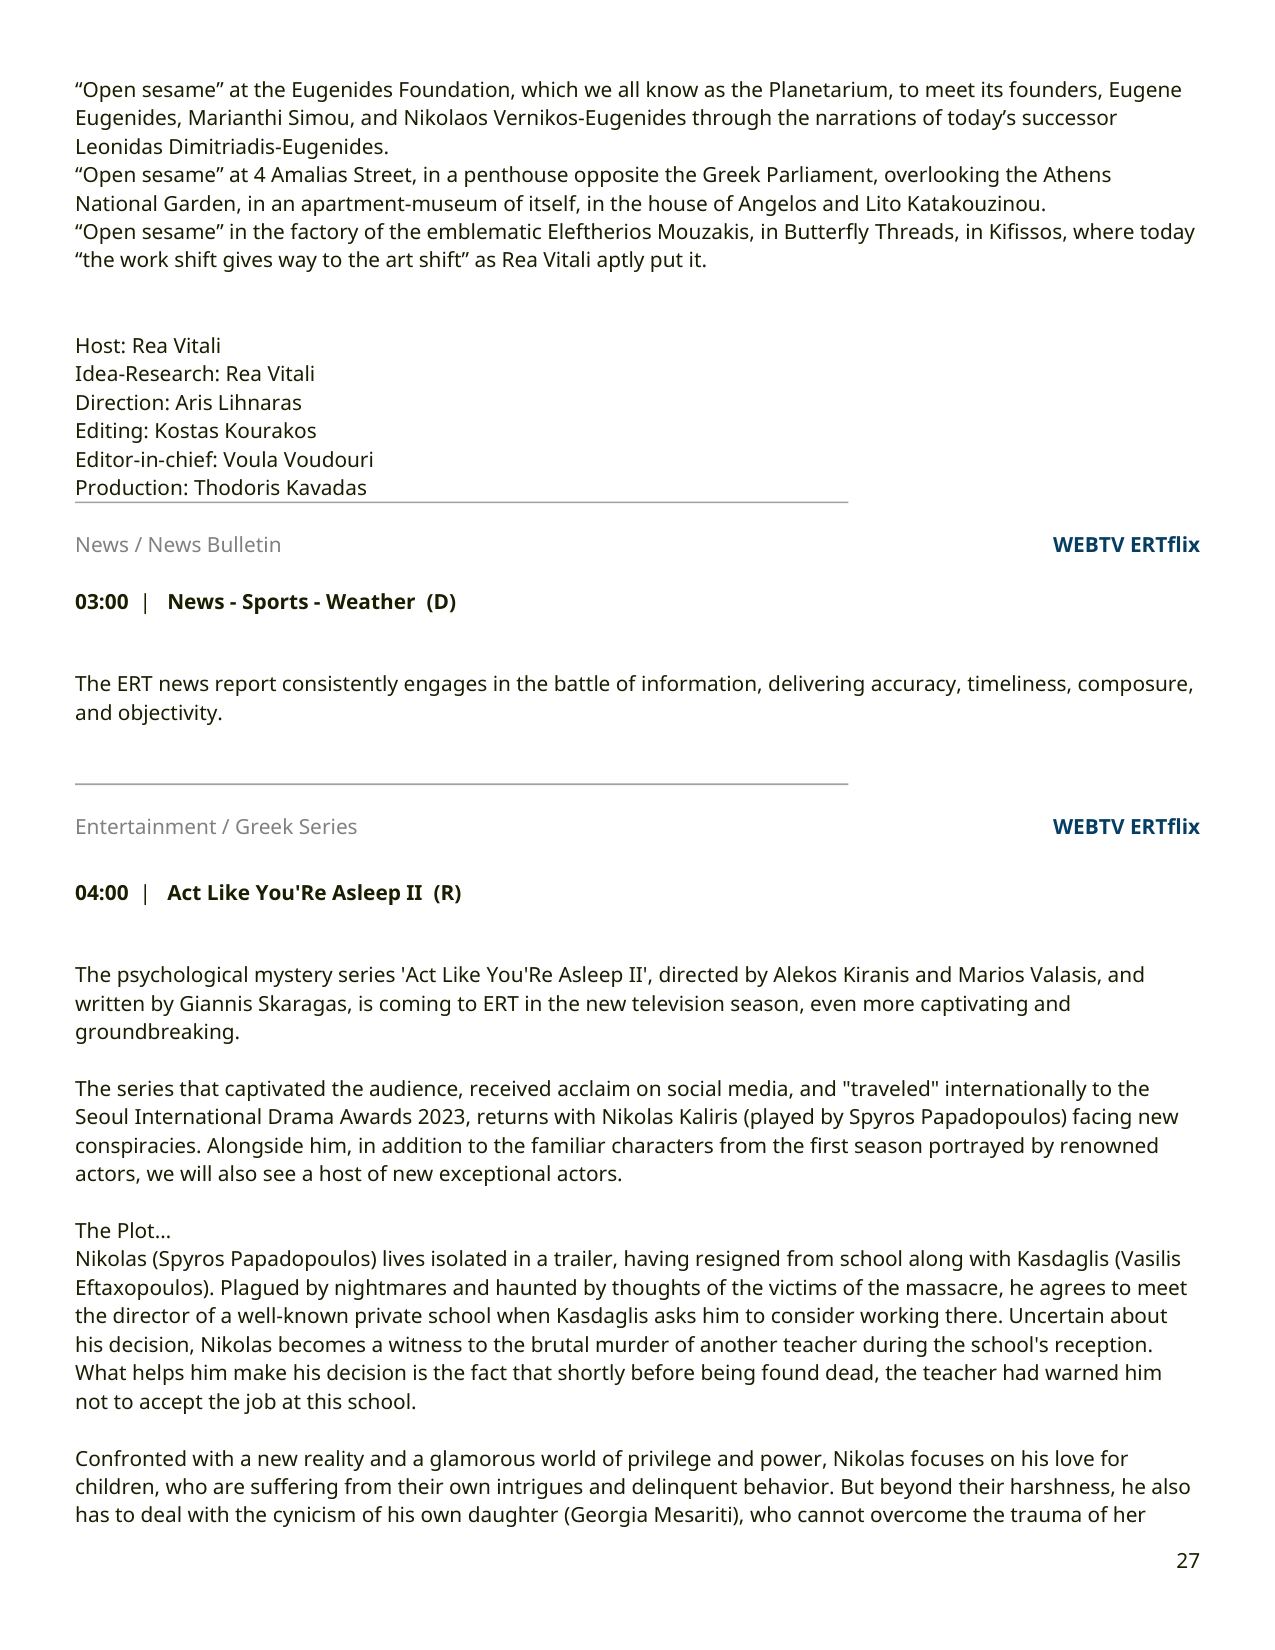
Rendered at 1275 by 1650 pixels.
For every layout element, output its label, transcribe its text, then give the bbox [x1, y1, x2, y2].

table_header News / News Bulletin [75, 530, 637, 559]
table_header WEBTV ERTflix [638, 530, 1200, 559]
text 04:00 | Act Like You'Re Asleep II (R) [75, 841, 1200, 935]
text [75, 75, 1200, 274]
table_header WEBTV ERTflix [638, 812, 1200, 841]
text Host: Rea Vitali Idea-Research: Rea Vitali Direction: Aris Lihnaras Editing: Kostas Kourakos Editor-in-chief: Voula Voudouri Production: Thodoris Kavadas [75, 274, 1200, 502]
text 03:00 | News - Sports - Weather (D) [75, 559, 1200, 644]
text The ERT news report consistently engages in the battle of information, delivering accuracy, timeliness, composure, and objectivity. [75, 669, 1200, 726]
table_header Entertainment / Greek Series [75, 812, 637, 841]
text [75, 960, 1200, 1529]
